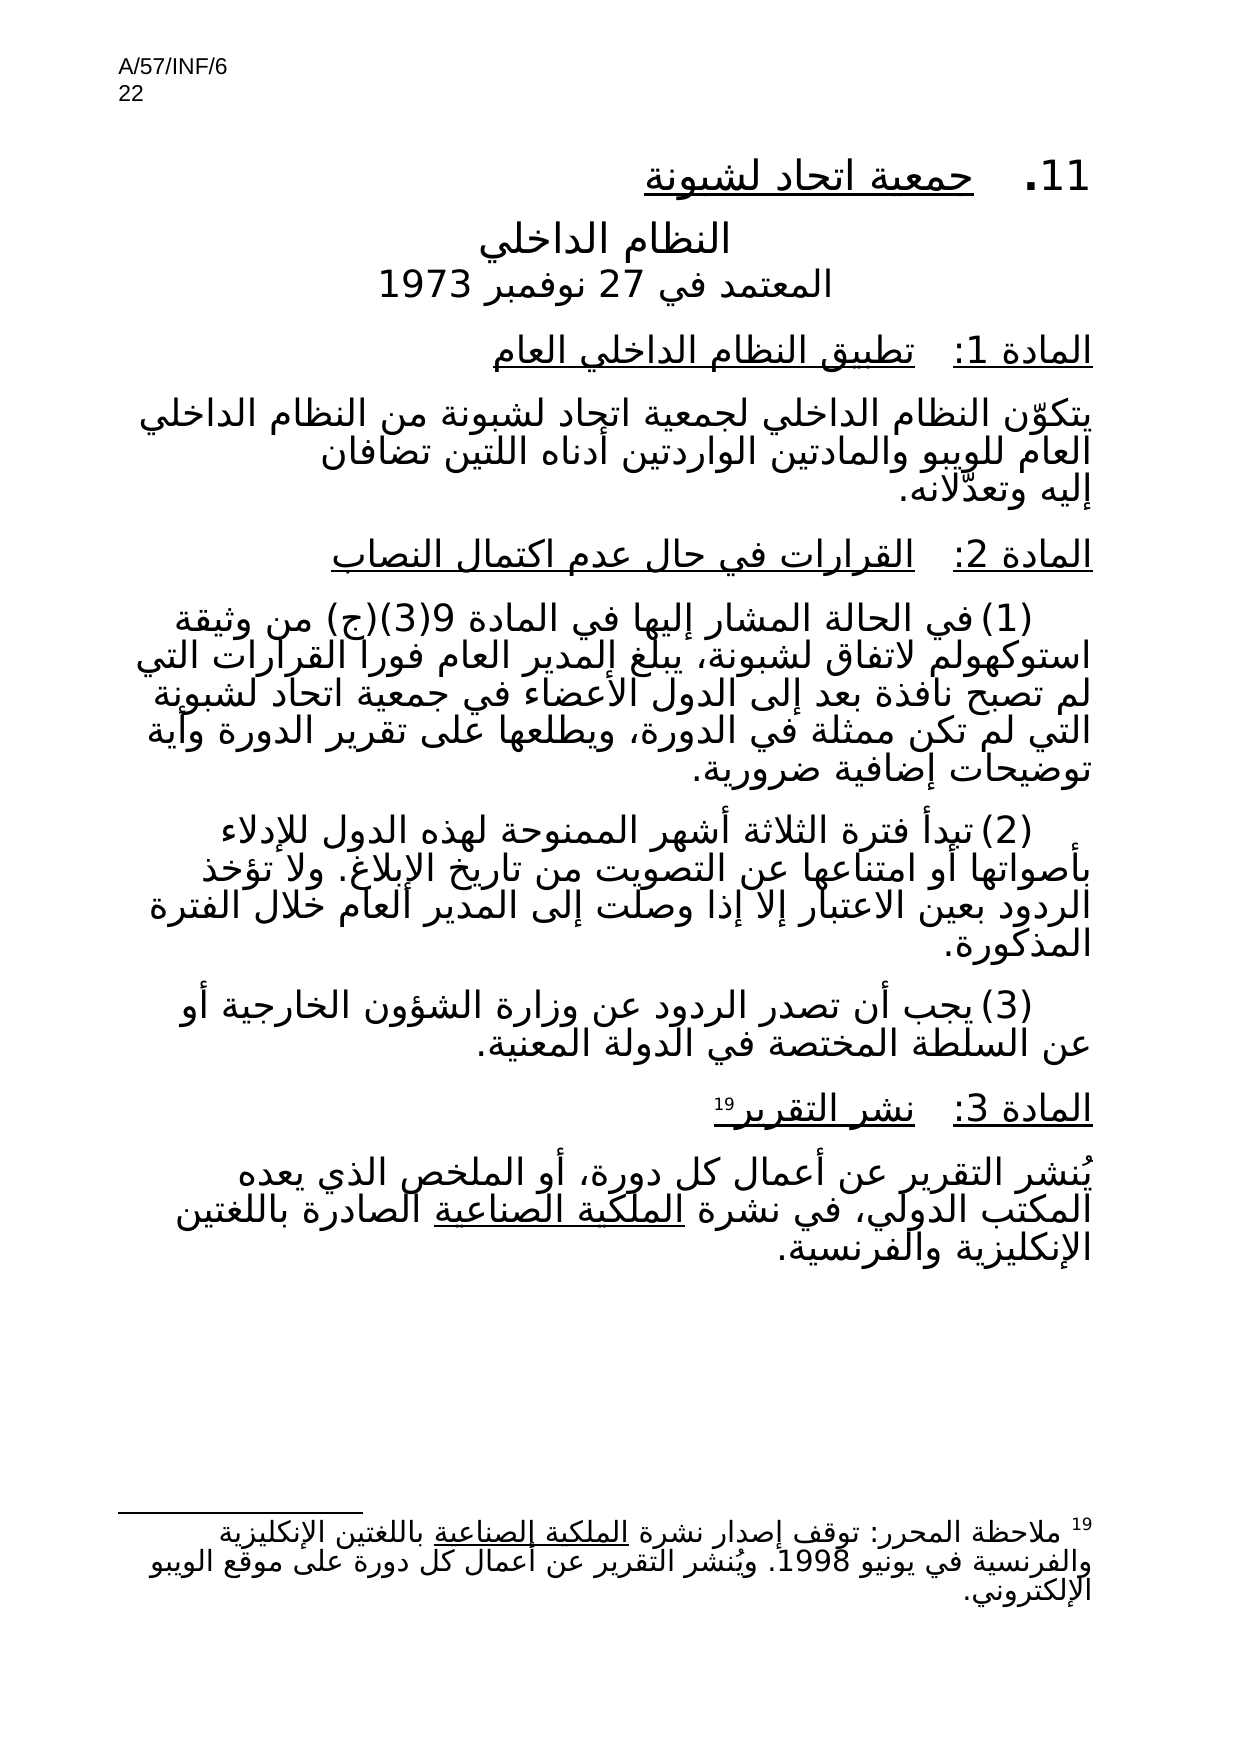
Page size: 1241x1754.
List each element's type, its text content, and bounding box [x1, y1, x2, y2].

text المعتمد في 27 نوفمبر 1973 [118, 268, 1092, 305]
text (1) في الحالة المشار إليها في المادة 9(3)(ج) من وثيقة استوكهولم لاتفاق لشبونة، يبلغ المدير العام فورا القرارات التي لم تصبح نافذة بعد إلى الدول الأعضاء في جمعية اتحاد لشبونة التي لم تكن ممثلة في الدورة، ويطلعها على تقرير الدورة وأية توضيحات إضافية ضرورية. [118, 601, 1092, 788]
subtitle المادة 2: القرارات في حال عدم اكتمال النصاب [118, 534, 1092, 576]
subtitle المادة 1: تطبيق النظام الداخلي العام [118, 330, 1092, 372]
subtitle المادة 3: نشر التقرير [118, 1088, 1092, 1130]
text (2) تبدأ فترة الثلاثة أشهر الممنوحة لهذه الدول للإدلاء بأصواتها أو امتناعها عن التصويت من تاريخ الإبلاغ. ولا تؤخذ الردود بعين الاعتبار إلا إذا وصلت إلى المدير العام خلال الفترة المذكورة. [118, 813, 1092, 963]
text يُنشر التقرير عن أعمال كل دورة، أو الملخص الذي يعده المكتب الدولي، في نشرة الملكية الصناعية الصادرة باللغتين الإنكليزية والفرنسية. [118, 1155, 1092, 1268]
text يتكوّن النظام الداخلي لجمعية اتحاد لشبونة من النظام الداخلي العام للويبو والمادتين الواردتين أدناه اللتين تضافان إليه وتعدّلانه. [118, 397, 1092, 509]
text (3) يجب أن تصدر الردود عن وزارة الشؤون الخارجية أو عن السلطة المختصة في الدولة المعنية. [118, 988, 1092, 1063]
text النظام الداخلي [118, 224, 1092, 261]
subtitle 11. جمعية اتحاد لشبونة [118, 157, 1092, 199]
